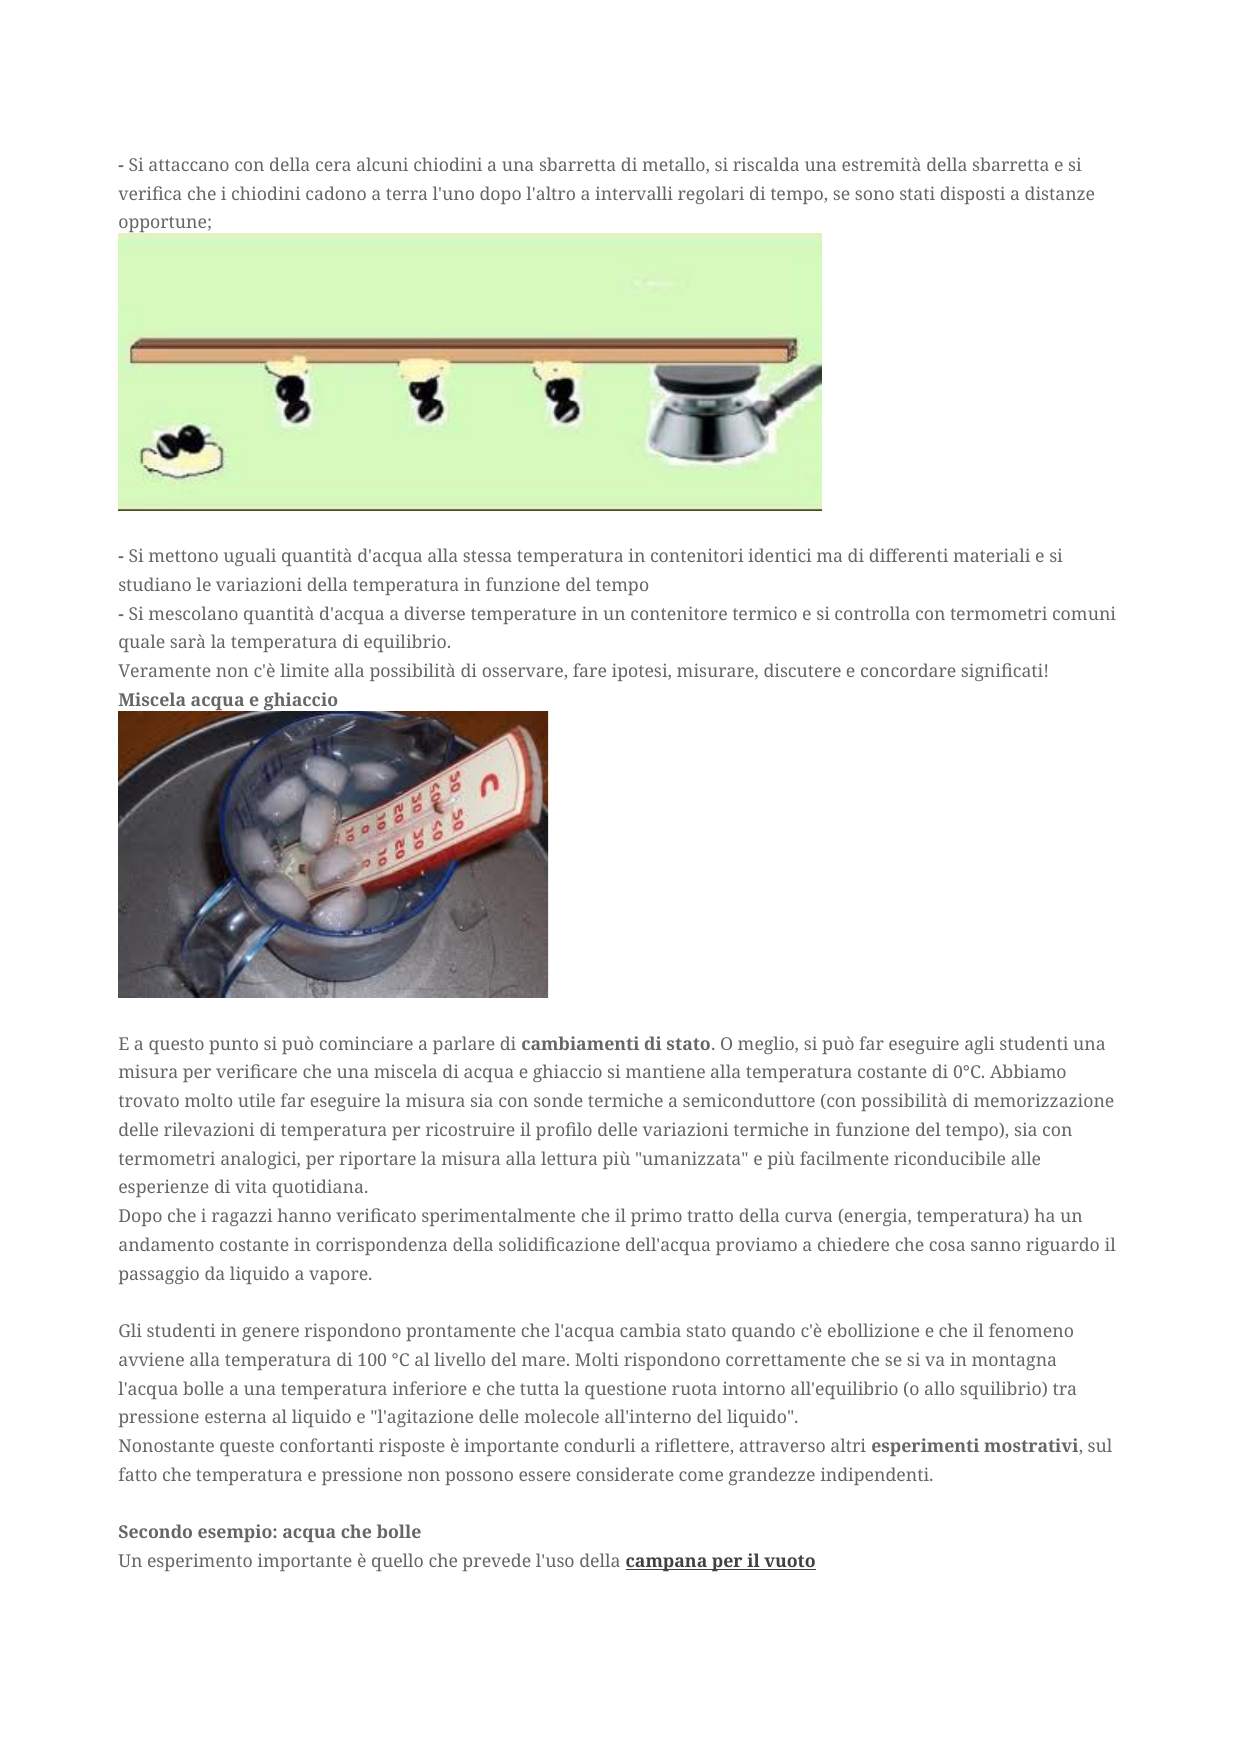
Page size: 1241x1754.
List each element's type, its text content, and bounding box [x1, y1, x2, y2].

text E a questo punto si può cominciare a parlare di cambiamenti di stato. O meglio, si può far eseguire agli studenti una misura per verificare che una miscela di acqua e ghiaccio si mantiene alla temperatura costante di 0°C. Abbiamo trovato molto utile far eseguire la misura sia con sonde termiche a semiconduttore (con possibilità di memorizzazione delle rilevazioni di temperatura per ricostruire il profilo delle variazioni termiche in funzione del tempo), sia con termometri analogici, per riportare la misura alla lettura più "umanizzata" e più facilmente riconducibile alle esperienze di vita quotidiana. [118, 1026, 1122, 1199]
text Nonostante queste confortanti risposte è importante condurli a riflettere, attraverso altri esperimenti mostrativi, sul fatto che temperatura e pressione non possono essere considerate come grandezze indipendenti. Secondo esempio: acqua che bolle Un esperimento importante è quello che prevede l'uso della campana per il vuoto [118, 1429, 1122, 1573]
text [118, 148, 1122, 234]
text Veramente non c'è limite alla possibilità di osservare, fare ipotesi, misurare, discutere e concordare significati! [118, 654, 1122, 683]
picture [118, 233, 822, 511]
text Dopo che i ragazzi hanno verificato sperimentalmente che il primo tratto della curva (energia, temperatura) ha un andamento costante in corrispondenza della solidificazione dell'acqua proviamo a chiedere che cosa sanno riguardo il passaggio da liquido a vapore. Gli studenti in genere rispondono prontamente che l'acqua cambia stato quando c'è ebollizione e che il fenomeno avviene alla temperatura di 100 °C al livello del mare. Molti rispondono correttamente che se si va in montagna l'acqua bolle a una temperatura inferiore e che tutta la questione ruota intorno all'equilibrio (o allo squilibrio) tra pressione esterna al liquido e "l'agitazione delle molecole all'interno del liquido". [118, 1199, 1122, 1429]
picture [118, 711, 549, 998]
text - Si mettono uguali quantità d'acqua alla stessa temperatura in contenitori identici ma di differenti materiali e si studiano le variazioni della temperatura in funzione del tempo - Si mescolano quantità d'acqua a diverse temperature in un contenitore termico e si controlla con termometri comuni quale sarà la temperatura di equilibrio. [118, 539, 1122, 654]
text Miscela acqua e ghiaccio [118, 683, 1122, 711]
